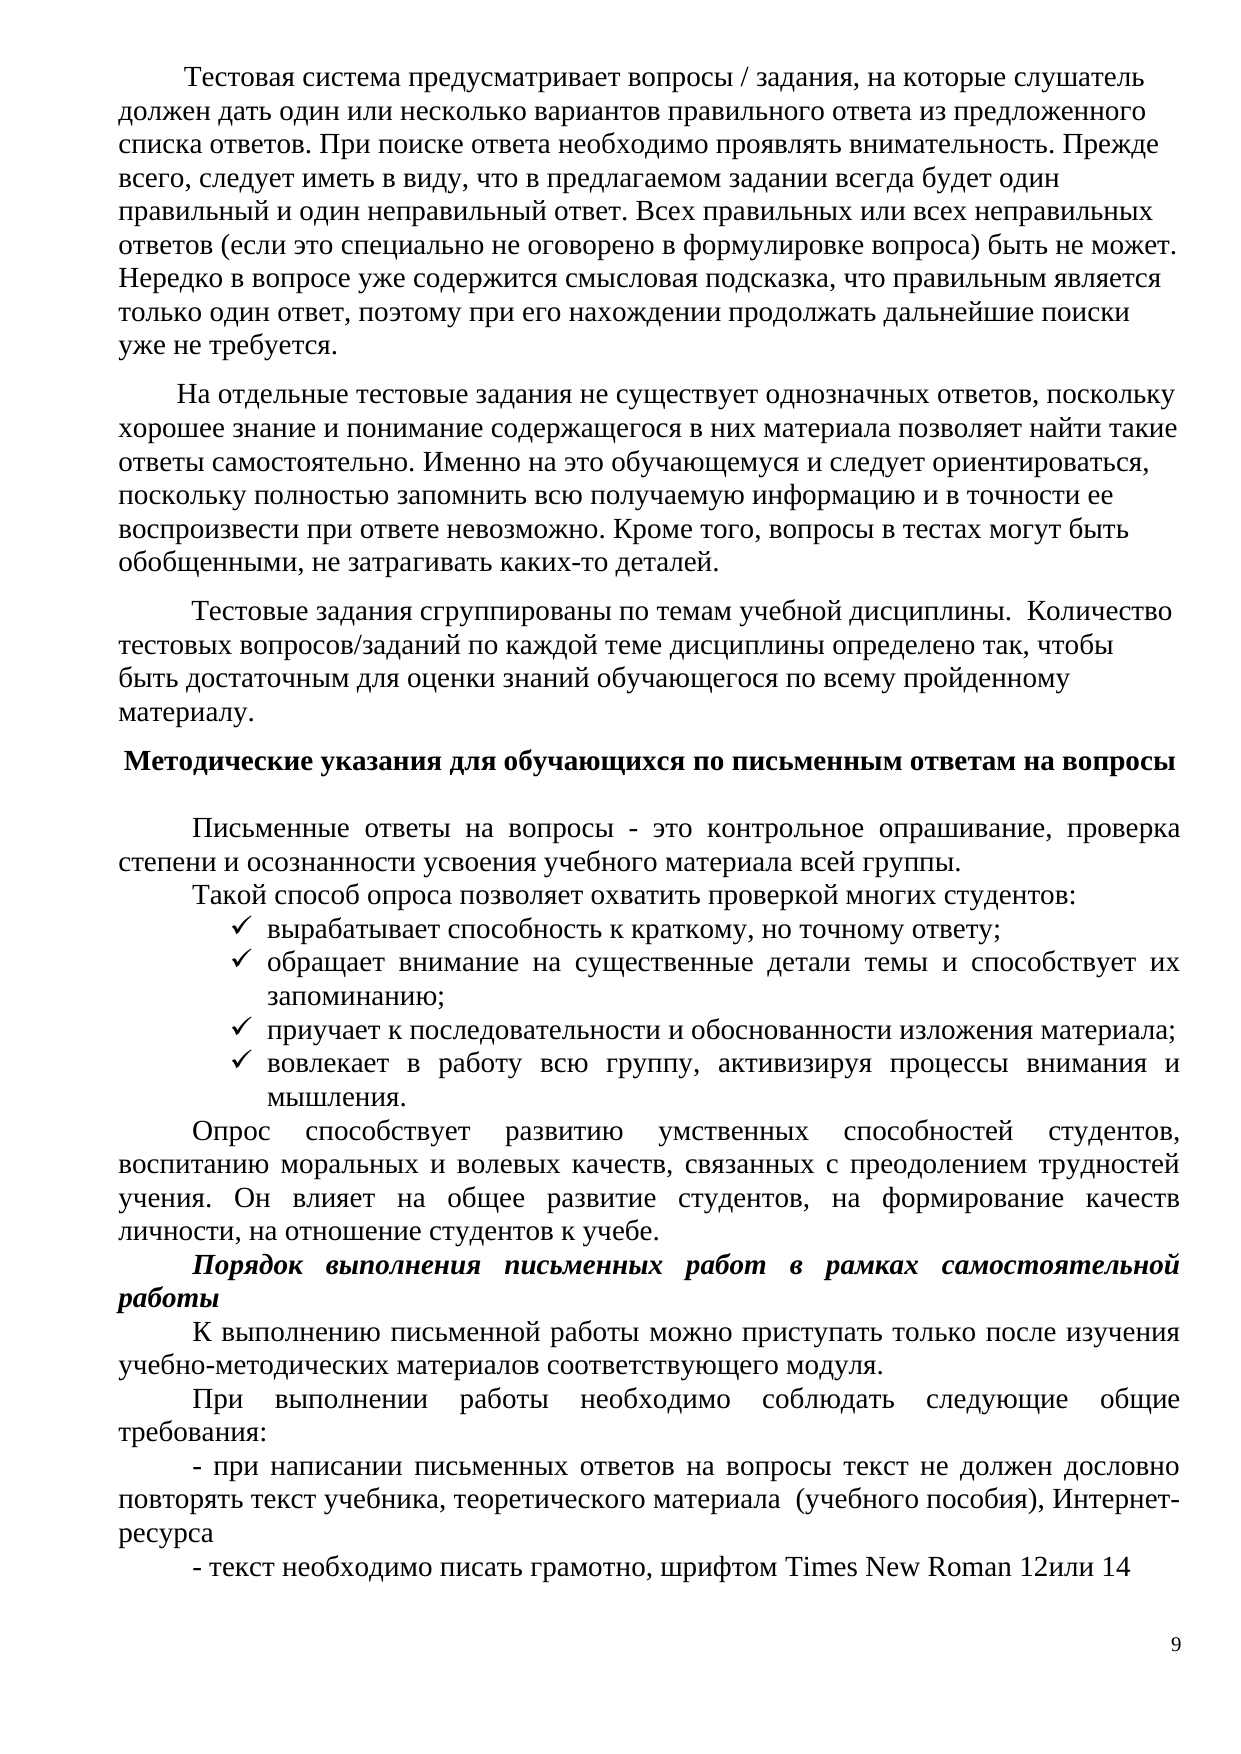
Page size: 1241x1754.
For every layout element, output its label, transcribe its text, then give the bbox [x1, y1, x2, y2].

text При выполнении работы необходимо соблюдать следующие общие требования: [118, 1381, 1181, 1448]
text Порядок выполнения письменных работ в рамках самостоятельной работы [118, 1247, 1181, 1314]
list вырабатывает способность к краткому, но точному ответу; [229, 911, 1181, 944]
list обращает внимание на существенные детали темы и способствует их запоминанию; [229, 944, 1181, 1012]
text Тестовая система предусматривает вопросы / задания, на которые слушатель должен дать один или несколько вариантов правильного ответа из предложенного списка ответов. При поиске ответа необходимо проявлять внимательность. Прежде всего, следует иметь в виду, что в предлагаемом задании всегда будет один правильный и один неправильный ответ. Всех правильных или всех неправильных ответов (если это специально не оговорено в формулировке вопроса) быть не может. Нередко в вопросе уже содержится смысловая подсказка, что правильным является только один ответ, поэтому при его нахождении продолжать дальнейшие поиски уже не требуется. [118, 59, 1181, 361]
list приучает к последовательности и обоснованности изложения материала; [229, 1012, 1181, 1045]
list вовлекает в работу всю группу, активизируя процессы внимания и мышления. [229, 1045, 1181, 1113]
text На отдельные тестовые задания не существует однозначных ответов, поскольку хорошее знание и понимание содержащегося в них материала позволяет найти такие ответы самостоятельно. Именно на это обучающемуся и следует ориентироваться, поскольку полностью запомнить всю получаемую информацию и в точности ее воспроизвести при ответе невозможно. Кроме того, вопросы в тестах могут быть обобщенными, не затрагивать каких-то деталей. [118, 377, 1181, 578]
text Опрос способствует развитию умственных способностей студентов, воспитанию моральных и волевых качеств, связанных с преодолением трудностей учения. Он влияет на общее развитие студентов, на формирование качеств личности, на отношение студентов к учебе. [118, 1113, 1181, 1247]
text К выполнению письменной работы можно приступать только после изучения учебно-методических материалов соответствующего модуля. [118, 1314, 1181, 1381]
text - при написании письменных ответов на вопросы текст не должен дословно повторять текст учебника, теоретического материала (учебного пособия), Интернет-ресурса [118, 1448, 1181, 1549]
text Тестовые задания сгруппированы по темам учебной дисциплины. Количество тестовых вопросов/заданий по каждой теме дисциплины определено так, чтобы быть достаточным для оценки знаний обучающегося по всему пройденному материалу. [118, 593, 1181, 728]
text Письменные ответы на вопросы - это контрольное опрашивание, проверка степени и осознанности усвоения учебного материала всей группы. [118, 810, 1181, 877]
text - текст необходимо писать грамотно, шрифтом Times New Roman 12или 14 [118, 1549, 1181, 1582]
text Методические указания для обучающихся по письменным ответам на вопросы [118, 743, 1181, 777]
text Такой способ опроса позволяет охватить проверкой многих студентов: [118, 877, 1181, 911]
